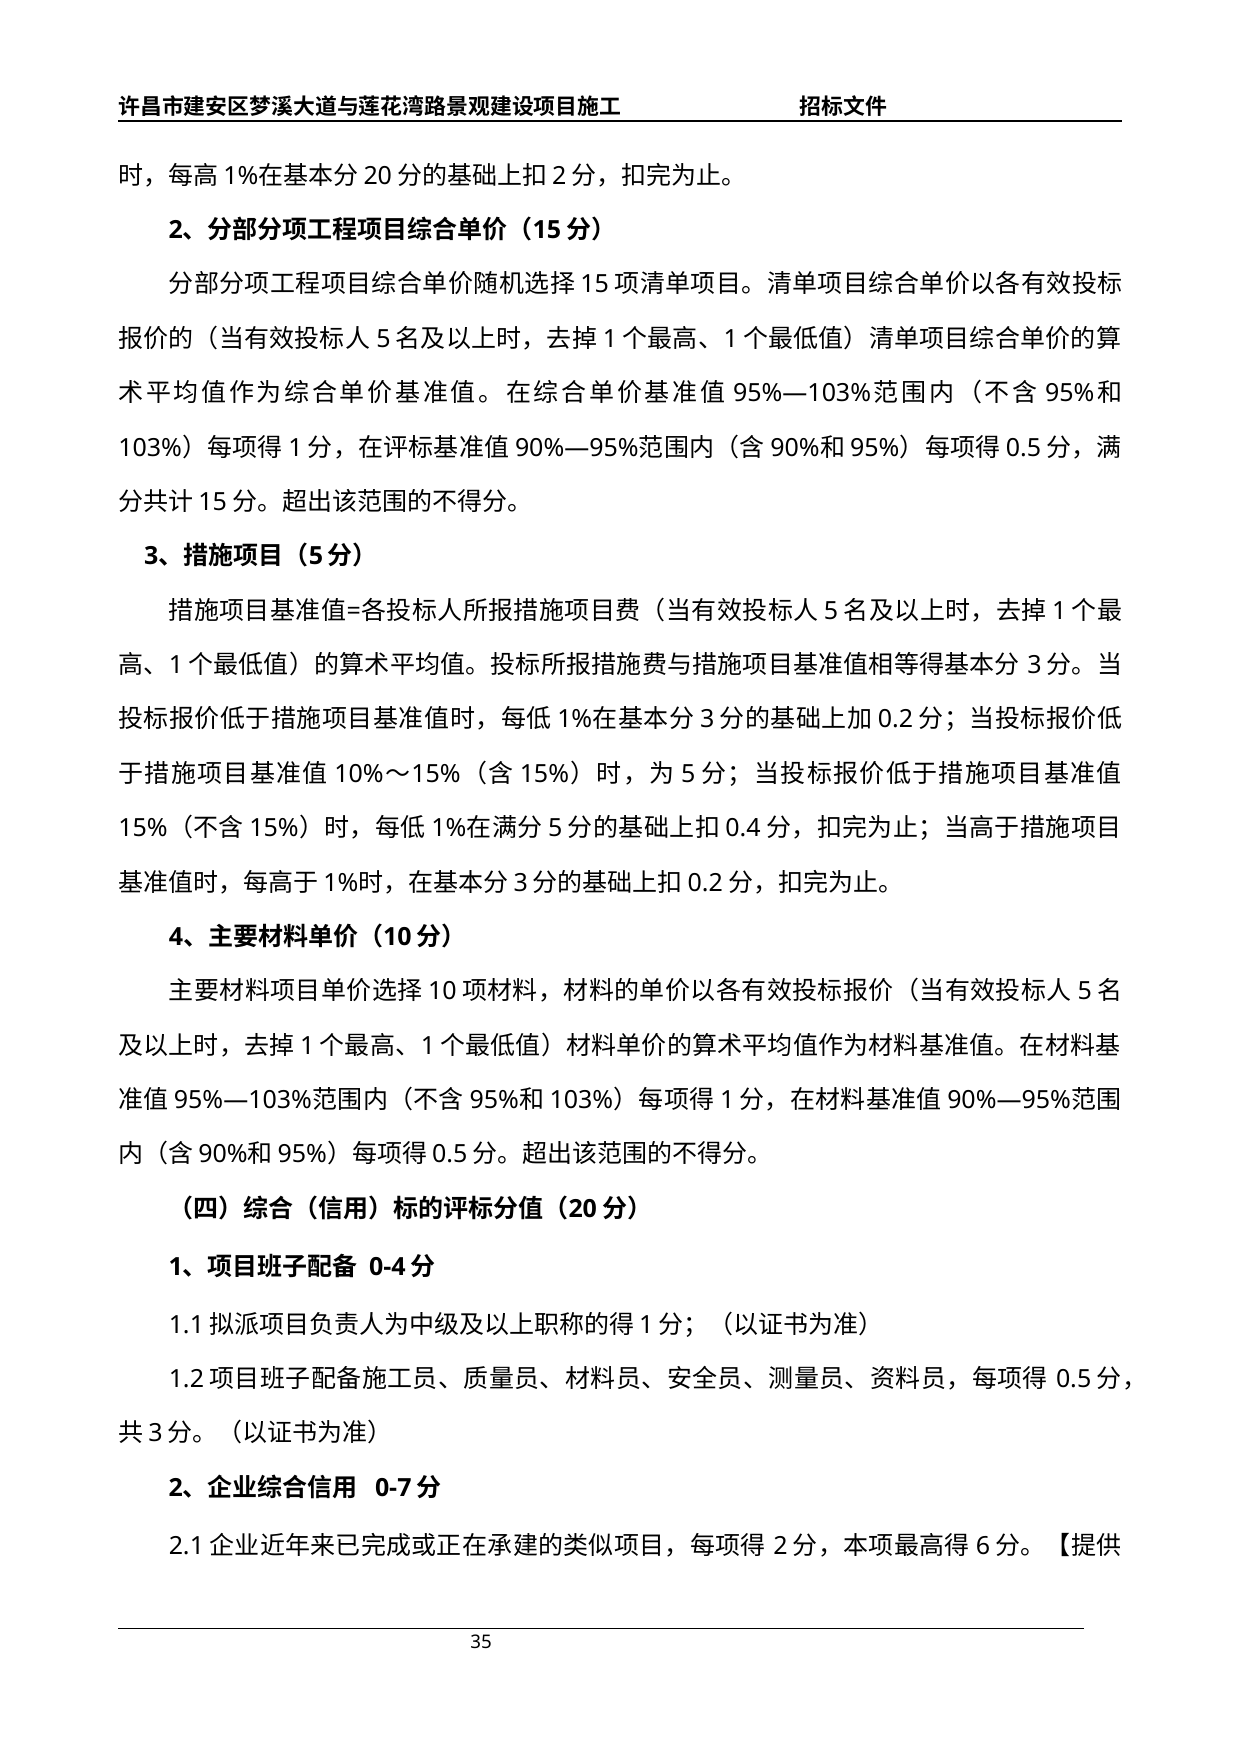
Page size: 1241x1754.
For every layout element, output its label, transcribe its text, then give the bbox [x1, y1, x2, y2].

list 主要材料单价（10分） [118, 916, 1122, 953]
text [118, 1525, 1122, 1561]
text 1.1拟派项目负责人为中级及以上职称的得1分；（以证书为准） [118, 1304, 1122, 1340]
text 主要材料项目单价选择10项材料，材料的单价以各有效投标报价（当有效投标人5名及以上时，去掉1个最高、1个最低值）材料单价的算术平均值作为材料基准值。在材料基准值95%—103%范围内（不含95%和103%）每项得1分，在材料基准值90%—95%范围内（含90%和95%）每项得0.5分。超出该范围的不得分。 [118, 971, 1122, 1170]
list 分部分项工程项目综合单价（15分） [118, 209, 1122, 246]
text （四）综合（信用）标的评标分值（20分） [118, 1188, 1122, 1224]
text 1、项目班子配备 0-4分 [118, 1246, 1122, 1282]
text 2、企业综合信用 0-7分 [118, 1467, 1122, 1503]
text 1.2项目班子配备施工员、质量员、材料员、安全员、测量员、资料员，每项得0.5分，共3分。（以证书为准） [118, 1358, 1122, 1449]
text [118, 155, 1122, 191]
text 措施项目基准值=各投标人所报措施项目费（当有效投标人5名及以上时，去掉1个最高、1个最低值）的算术平均值。投标所报措施费与措施项目基准值相等得基本分3分。当投标报价低于措施项目基准值时，每低1%在基本分3分的基础上加0.2分；当投标报价低于措施项目基准值10%～15%（含15%）时，为5分；当投标报价低于措施项目基准值15%（不含15%）时，每低1%在满分5分的基础上扣0.4分，扣完为止；当高于措施项目基准值时，每高于1%时，在基本分3分的基础上扣0.2分，扣完为止。 [118, 590, 1122, 898]
text 3、措施项目（5分） [118, 536, 1122, 572]
text 分部分项工程项目综合单价随机选择15项清单项目。清单项目综合单价以各有效投标报价的（当有效投标人5名及以上时，去掉1个最高、1个最低值）清单项目综合单价的算术平均值作为综合单价基准值。在综合单价基准值95%—103%范围内（不含95%和103%）每项得1分，在评标基准值90%—95%范围内（含90%和95%）每项得0.5分，满分共计15分。超出该范围的不得分。 [118, 264, 1122, 518]
